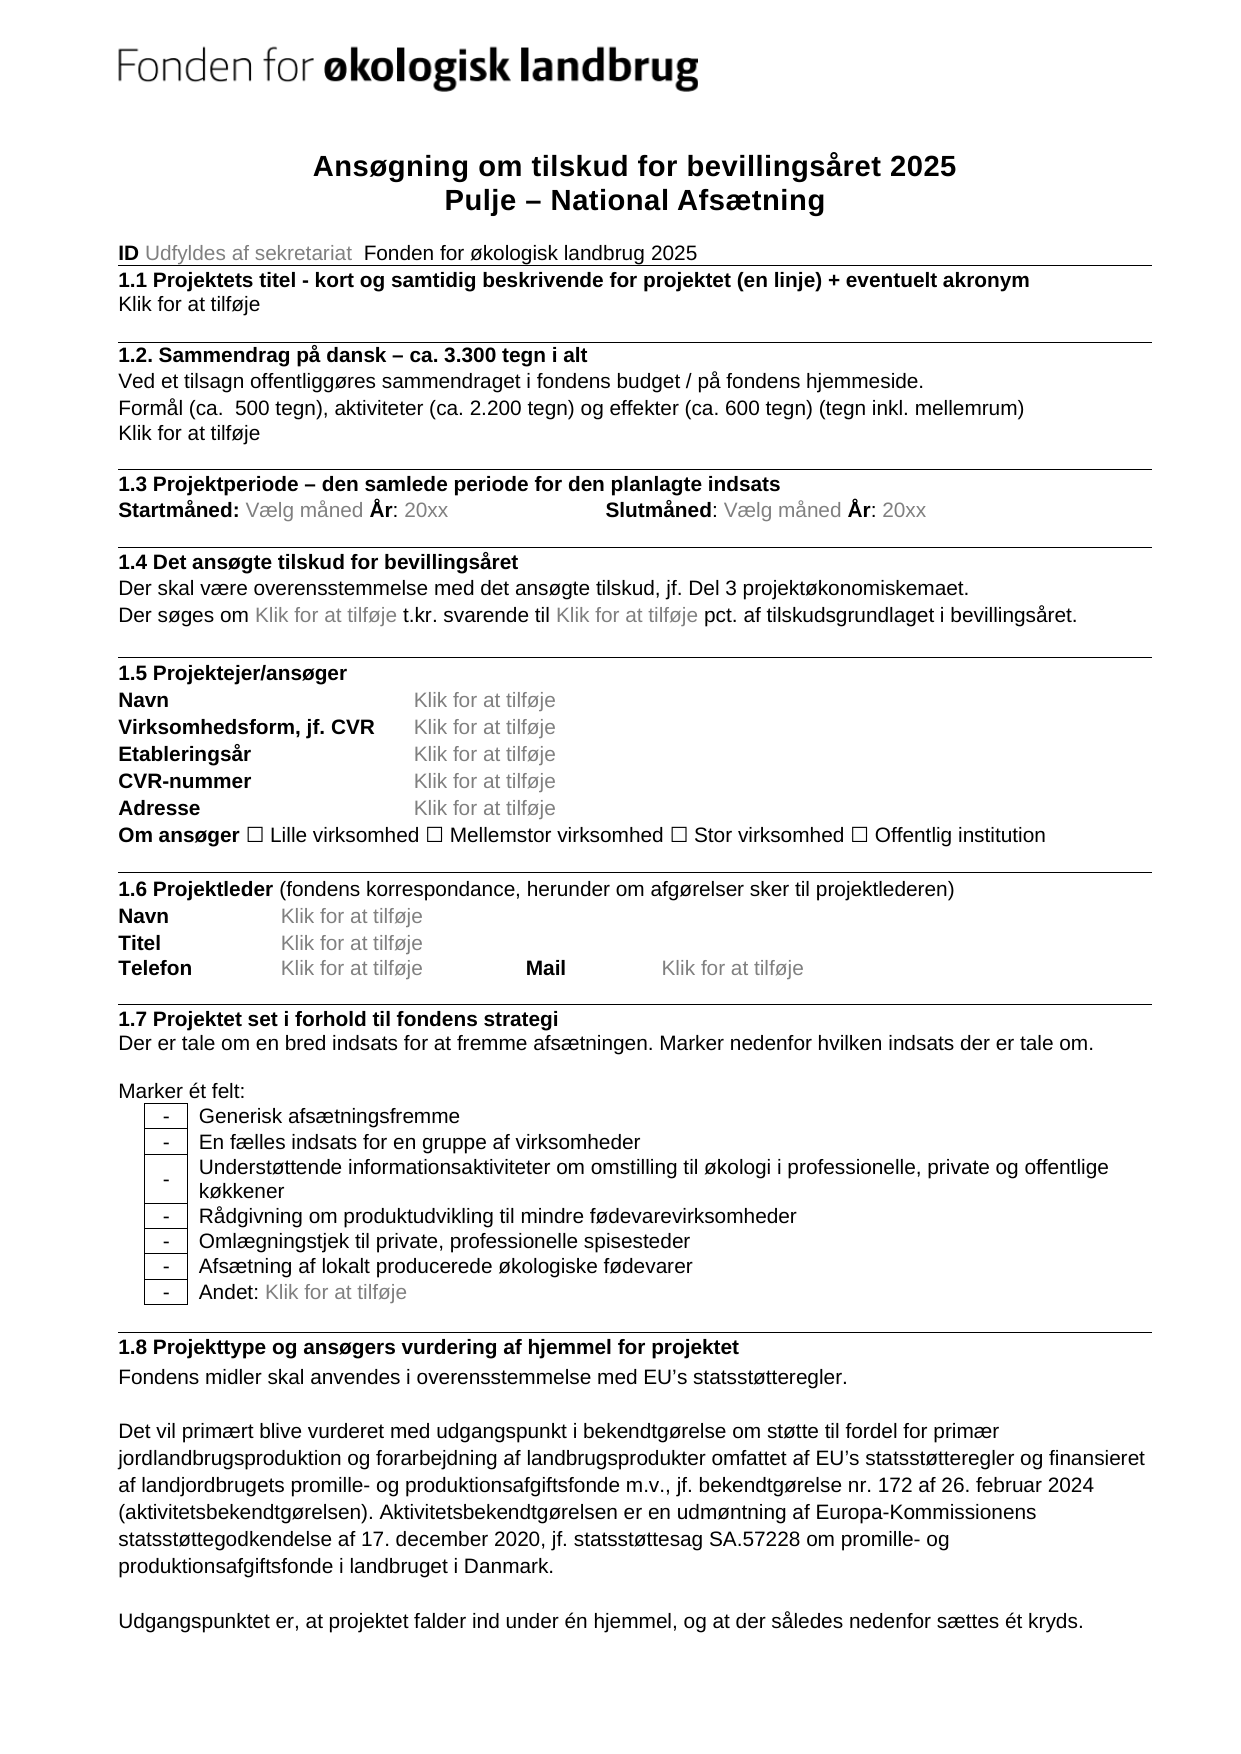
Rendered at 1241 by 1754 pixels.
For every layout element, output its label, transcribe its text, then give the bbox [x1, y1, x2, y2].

table_cell Rådgivning om produktudvikling til mindre fødevarevirksomheder [188, 1203, 1148, 1228]
table_cell Understøttende informationsaktiviteter om omstilling til økologi i professionelle, private og offentlige køkkener [188, 1154, 1148, 1203]
table_cell [145, 1280, 187, 1304]
subtitle 1.2. Sammendrag på dansk – ca. 3.300 tegn i alt [118, 343, 1152, 367]
text Telefon Mail [118, 956, 1152, 980]
text Der søges om t.kr. svarende til pct. af tilskudsgrundlaget i bevillingsåret. [118, 601, 1152, 628]
table_cell Afsætning af lokalt producerede økologiske fødevarer [188, 1253, 1148, 1278]
text Virksomhedsform, jf. CVR [118, 712, 1152, 739]
table_cell [145, 1155, 187, 1203]
table_cell [145, 1229, 187, 1253]
text Navn [118, 685, 1152, 712]
table_cell En fælles indsats for en gruppe af virksomheder [188, 1128, 1148, 1154]
table_cell [145, 1204, 187, 1228]
table_cell Andet: [188, 1279, 1148, 1304]
text Der skal være overensstemmelse med det ansøgte tilskud, jf. Del 3 projektøkonomiskemaet. [118, 574, 1152, 601]
table_cell [145, 1254, 187, 1278]
text Om ansøger Lille virksomhed Mellemstor virksomhed Stor virksomhed Offentlig institution [118, 821, 1152, 848]
text Navn [118, 902, 1152, 929]
text Titel [118, 929, 1152, 956]
text 1.6 Projektleder (fondens korrespondance, herunder om afgørelser sker til projektlederen) [118, 873, 1152, 902]
text ID [118, 241, 1152, 264]
text Marker ét felt: [118, 1079, 1152, 1103]
title Ansøgning om tilskud for bevillingsåret 2025 [118, 149, 1152, 183]
subtitle 1.5 Projektejer/ansøger [118, 658, 1152, 685]
table_header [145, 1104, 187, 1128]
table_header Generisk afsætningsfremme [188, 1103, 1148, 1128]
text 1.8 Projekttype og ansøgers vurdering af hjemmel for projektet [118, 1333, 1152, 1359]
title Pulje – National Afsætning [118, 183, 1152, 217]
text CVR-nummer [118, 767, 1152, 794]
text 1.3 Projektperiode – den samlede periode for den planlagte indsats [118, 470, 1152, 496]
text Fondens midler skal anvendes i overensstemmelse med EU’s statsstøtteregler. [118, 1363, 1152, 1390]
text 1.7 Projektet set i forhold til fondens strategi [118, 1005, 1152, 1031]
subtitle 1.1 Projektets titel - kort og samtidig beskrivende for projektet (en linje) + eventuelt akronym [118, 266, 1152, 292]
table_cell [145, 1129, 187, 1154]
text Der er tale om en bred indsats for at fremme afsætningen. Marker nedenfor hvilken indsats der er tale om. [118, 1031, 1152, 1055]
text Formål (ca. 500 tegn), aktiviteter (ca. 2.200 tegn) og effekter (ca. 600 tegn) (tegn inkl. mellemrum) [118, 394, 1152, 421]
text 1.4 Det ansøgte tilskud for bevillingsåret [118, 548, 1152, 574]
text Adresse [118, 794, 1152, 821]
text Det vil primært blive vurderet med udgangspunkt i bekendtgørelse om støtte til fordel for primær jordlandbrugsproduktion og forarbejdning af landbrugsprodukter omfattet af EU’s statsstøtteregler og finansieret af landjordbrugets promille- og produktionsafgiftsfonde m.v., jf. bekendtgørelse nr. 172 af 26. februar 2024 (aktivitetsbekendtgørelsen). Aktivitetsbekendtgørelsen er en udmøntning af Europa-Kommissionens statsstøttegodkendelse af 17. december 2020, jf. statsstøttesag SA.57228 om promille- og produktionsafgiftsfonde i landbruget i Danmark. [118, 1417, 1152, 1579]
subtitle Ved et tilsagn offentliggøres sammendraget i fondens budget / på fondens hjemmeside. [118, 367, 1152, 394]
table_cell Omlægningstjek til private, professionelle spisesteder [188, 1228, 1148, 1253]
text Etableringsår [118, 739, 1152, 767]
text Udgangspunktet er, at projektet falder ind under én hjemmel, og at der således nedenfor sættes ét kryds. [118, 1606, 1152, 1633]
text Startmåned: År: Slutmåned: År: [118, 496, 1152, 523]
